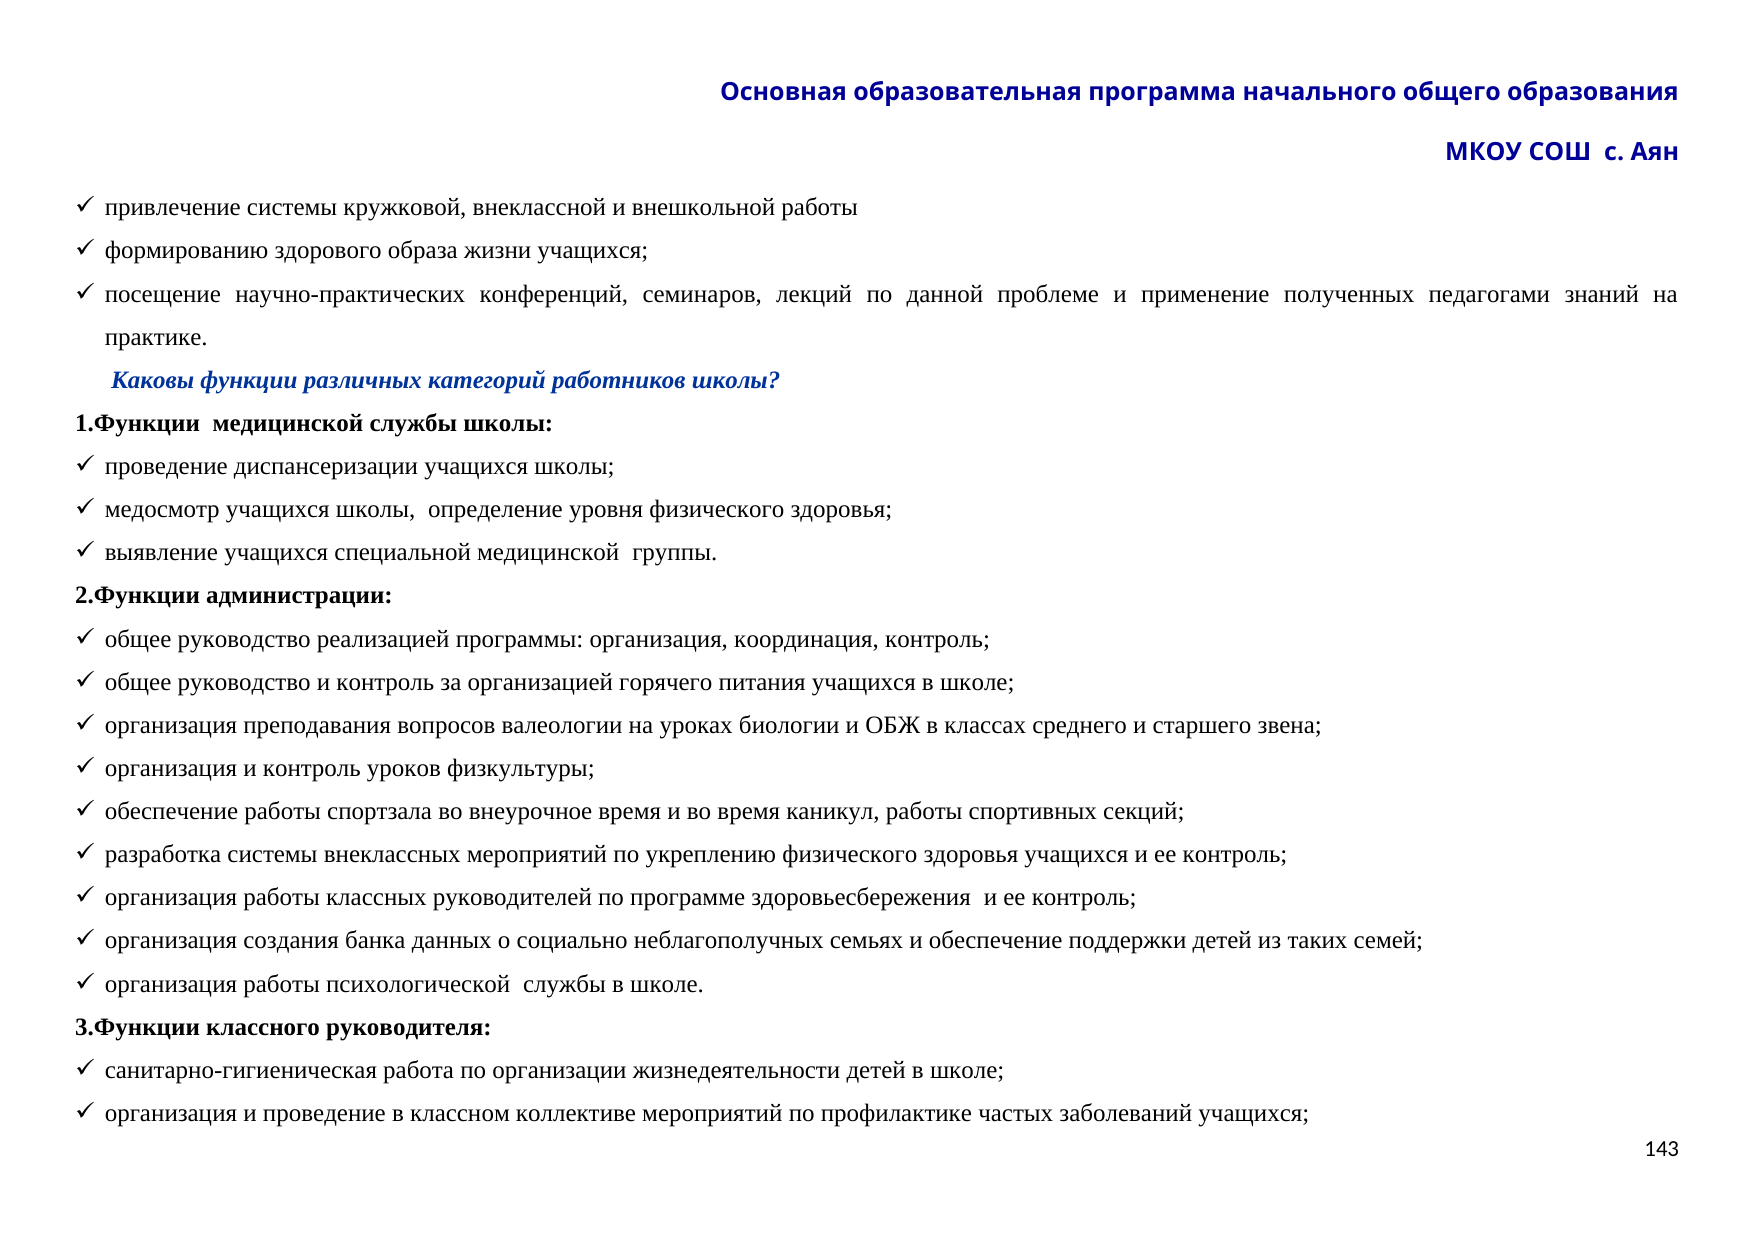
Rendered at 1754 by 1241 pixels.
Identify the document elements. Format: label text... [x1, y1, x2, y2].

list общее руководство реализацией программы: организация, координация, контроль; [75, 624, 1679, 652]
list обеспечение работы спортзала во внеурочное время и во время каникул, работы спортивных секций; [75, 796, 1679, 825]
list организация работы психологической службы в школе. [75, 969, 1679, 997]
list разработка системы внеклассных мероприятий по укреплению физического здоровья учащихся и ее контроль; [75, 839, 1679, 868]
list посещение научно-практических конференций, семинаров, лекций по данной проблеме и применение полученных педагогами знаний на практике. [75, 279, 1679, 351]
list организация преподавания вопросов валеологии на уроках биологии и ОБЖ в классах среднего и старшего звена; [75, 710, 1679, 739]
list формированию здорового образа жизни учащихся; [75, 236, 1679, 264]
list санитарно-гигиеническая работа по организации жизнедеятельности детей в школе; [75, 1055, 1679, 1084]
list медосмотр учащихся школы, определение уровня физического здоровья; [75, 494, 1679, 523]
list выявление учащихся специальной медицинской группы. [75, 537, 1679, 566]
list общее руководство и контроль за организацией горячего питания учащихся в школе; [75, 667, 1679, 696]
text Каковы функции различных категорий работников школы? [75, 365, 1679, 394]
list организация и проведение в классном коллективе мероприятий по профилактике частых заболеваний учащихся; [75, 1098, 1679, 1127]
list организация работы классных руководителей по программе здоровьесбережения и ее контроль; [75, 882, 1679, 911]
list привлечение системы кружковой, внеклассной и внешкольной работы [75, 192, 1679, 221]
text 3.Функции классного руководителя: [75, 1012, 1679, 1041]
list организация и контроль уроков физкультуры; [75, 753, 1679, 782]
text 1.Функции медицинской службы школы: [75, 408, 1679, 437]
list проведение диспансеризации учащихся школы; [75, 451, 1679, 480]
list организация создания банка данных о социально неблагополучных семьях и обеспечение поддержки детей из таких семей; [75, 926, 1679, 954]
text 2.Функции администрации: [75, 581, 1679, 609]
